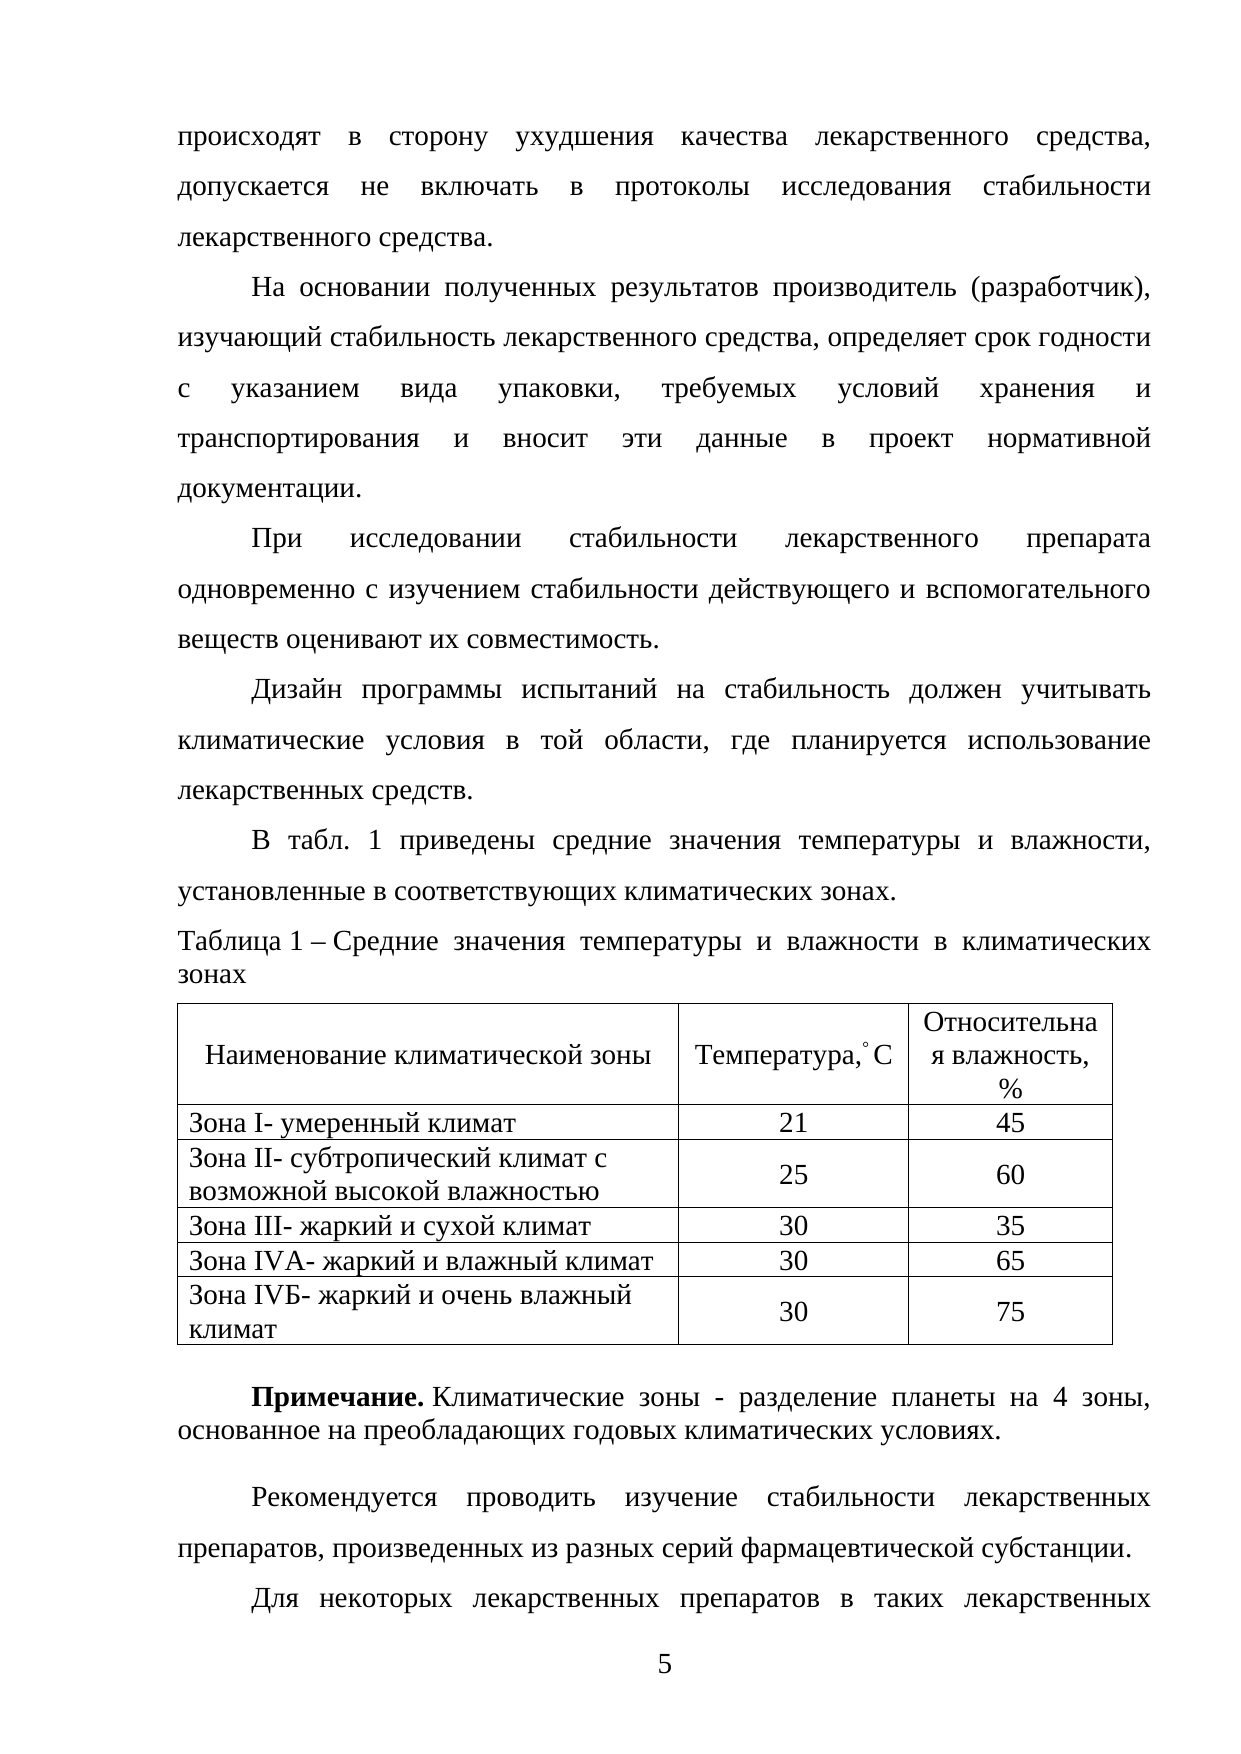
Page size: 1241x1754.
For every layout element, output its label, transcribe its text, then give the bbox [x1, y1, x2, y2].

table_cell Зона I- умеренный климат [178, 1105, 678, 1139]
table_header Наименование климатической зоны [178, 1004, 678, 1104]
table_cell 25 [679, 1140, 908, 1207]
table_cell 30 [679, 1243, 908, 1276]
text В табл. 1 приведены средние значения температуры и влажности, установленные в соответствующих климатических зонах. [177, 822, 1152, 906]
table_cell 75 [909, 1277, 1112, 1344]
table_cell Зона II- субтропический климат с возможной высокой влажностью [178, 1140, 678, 1207]
table_cell 30 [679, 1277, 908, 1344]
table_cell Зона IVБ- жаркий и очень влажный климат [178, 1277, 678, 1344]
text Примечание. Климатические зоны - разделение планеты на 4 зоны, основанное на преобладающих годовых климатических условиях. [177, 1379, 1152, 1446]
table_header Температура,° С [679, 1004, 908, 1104]
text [177, 1580, 1152, 1614]
text Дизайн программы испытаний на стабильность должен учитывать климатические условия в той области, где планируется использование лекарственных средств. [177, 672, 1152, 806]
table_cell 65 [909, 1243, 1112, 1276]
table_cell 30 [679, 1208, 908, 1242]
text На основании полученных результатов производитель (разработчик), изучающий стабильность лекарственного средства, определяет срок годности с указанием вида упаковки, требуемых условий хранения и транспортирования и вносит эти данные в проект нормативной документации. [177, 269, 1152, 504]
text Рекомендуется проводить изучение стабильности лекарственных препаратов, произведенных из разных серий фармацевтической субстанции. [177, 1479, 1152, 1563]
table_cell Зона IVА- жаркий и влажный климат [178, 1243, 678, 1276]
table_cell 21 [679, 1105, 908, 1139]
text При исследовании стабильности лекарственного препарата одновременно с изучением стабильности действующего и вспомогательного веществ оценивают их совместимость. [177, 521, 1152, 655]
table_header Относительная влажность, % [909, 1004, 1112, 1104]
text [177, 118, 1152, 252]
table_cell 35 [909, 1208, 1112, 1242]
text Таблица 1 – Средние значения температуры и влажности в климатических зонах [177, 923, 1152, 990]
table_cell Зона III- жаркий и сухой климат [178, 1208, 678, 1242]
table_cell 45 [909, 1105, 1112, 1139]
table_cell 60 [909, 1140, 1112, 1207]
